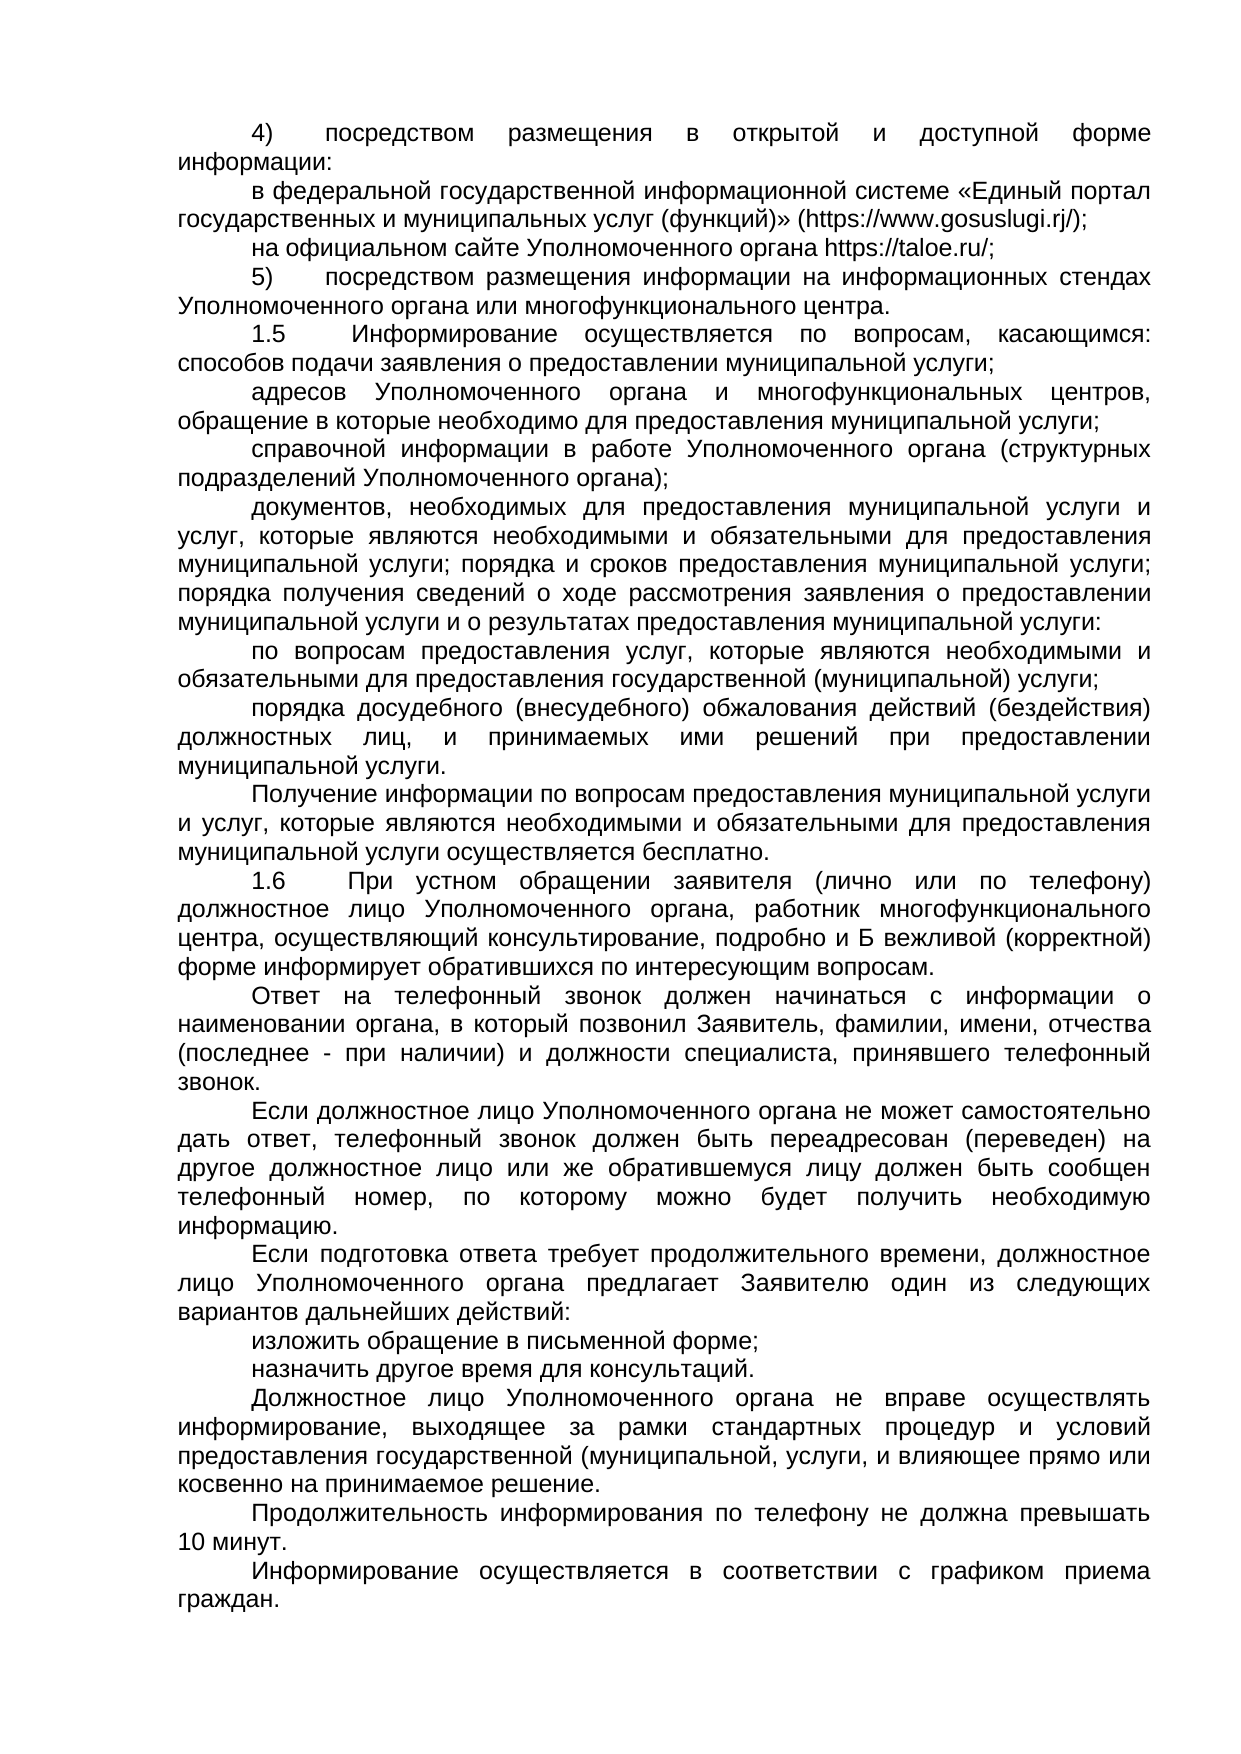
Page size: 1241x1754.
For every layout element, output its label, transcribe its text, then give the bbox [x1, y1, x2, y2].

text Должностное лицо Уполномоченного органа не вправе осуществлять информирование, выходящее за рамки стандартных процедур и условий предоставления государственной (муниципальной, услуги, и влияющее прямо или косвенно на принимаемое решение. [177, 1383, 1152, 1498]
text справочной информации в работе Уполномоченного органа (структурных подразделений Уполномоченного органа); [177, 434, 1152, 492]
text 5) посредством размещения информации на информационных стендах Уполномоченного органа или многофункционального центра. [177, 262, 1152, 319]
text в федеральной государственной информационной системе «Единый портал государственных и муниципальных услуг (функций)» (https://www.gosuslugi.rj/); [177, 176, 1152, 233]
text Если должностное лицо Уполномоченного органа не может самостоятельно дать ответ, телефонный звонок должен быть переадресован (переведен) на другое должностное лицо или же обратившемуся лицу должен быть сообщен телефонный номер, по которому можно будет получить необходимую информацию. [177, 1096, 1152, 1239]
text Получение информации по вопросам предоставления муниципальной услуги и услуг, которые являются необходимыми и обязательными для предоставления муниципальной услуги осуществляется бесплатно. [177, 779, 1152, 866]
text адресов Уполномоченного органа и многофункциональных центров, обращение в которые необходимо для предоставления муниципальной услуги; [177, 377, 1152, 434]
text документов, необходимых для предоставления муниципальной услуги и услуг, которые являются необходимыми и обязательными для предоставления муниципальной услуги; порядка и сроков предоставления муниципальной услуги; порядка получения сведений о ходе рассмотрения заявления о предоставлении муниципальной услуги и о результатах предоставления муниципальной услуги: [177, 492, 1152, 636]
text назначить другое время для консультаций. [177, 1354, 1152, 1383]
text 1.6 При устном обращении заявителя (лично или по телефону) должностное лицо Уполномоченного органа, работник многофункционального центра, осуществляющий консультирование, подробно и Б вежливой (корректной) форме информирует обратившихся по интересующим вопросам. [177, 866, 1152, 981]
text изложить обращение в письменной форме; [177, 1326, 1152, 1354]
text Продолжительность информирования по телефону не должна превышать 10 минут. [177, 1498, 1152, 1556]
text Информирование осуществляется в соответствии с графиком приема граждан. [177, 1556, 1152, 1613]
text Ответ на телефонный звонок должен начинаться с информации о наименовании органа, в который позвонил Заявитель, фамилии, имени, отчества (последнее - при наличии) и должности специалиста, принявшего телефонный звонок. [177, 981, 1152, 1096]
text по вопросам предоставления услуг, которые являются необходимыми и обязательными для предоставления государственной (муниципальной) услуги; [177, 636, 1152, 693]
text на официальном сайте Уполномоченного органа https://taloe.ru/; [177, 233, 1152, 262]
text 4) посредством размещения в открытой и доступной форме информации: [177, 118, 1152, 176]
text Если подготовка ответа требует продолжительного времени, должностное лицо Уполномоченного органа предлагает Заявителю один из следующих вариантов дальнейших действий: [177, 1239, 1152, 1326]
text 1.5 Информирование осуществляется по вопросам, касающимся: способов подачи заявления о предоставлении муниципальной услуги; [177, 319, 1152, 377]
text порядка досудебного (внесудебного) обжалования действий (бездействия) должностных лиц, и принимаемых ими решений при предоставлении муниципальной услуги. [177, 693, 1152, 779]
